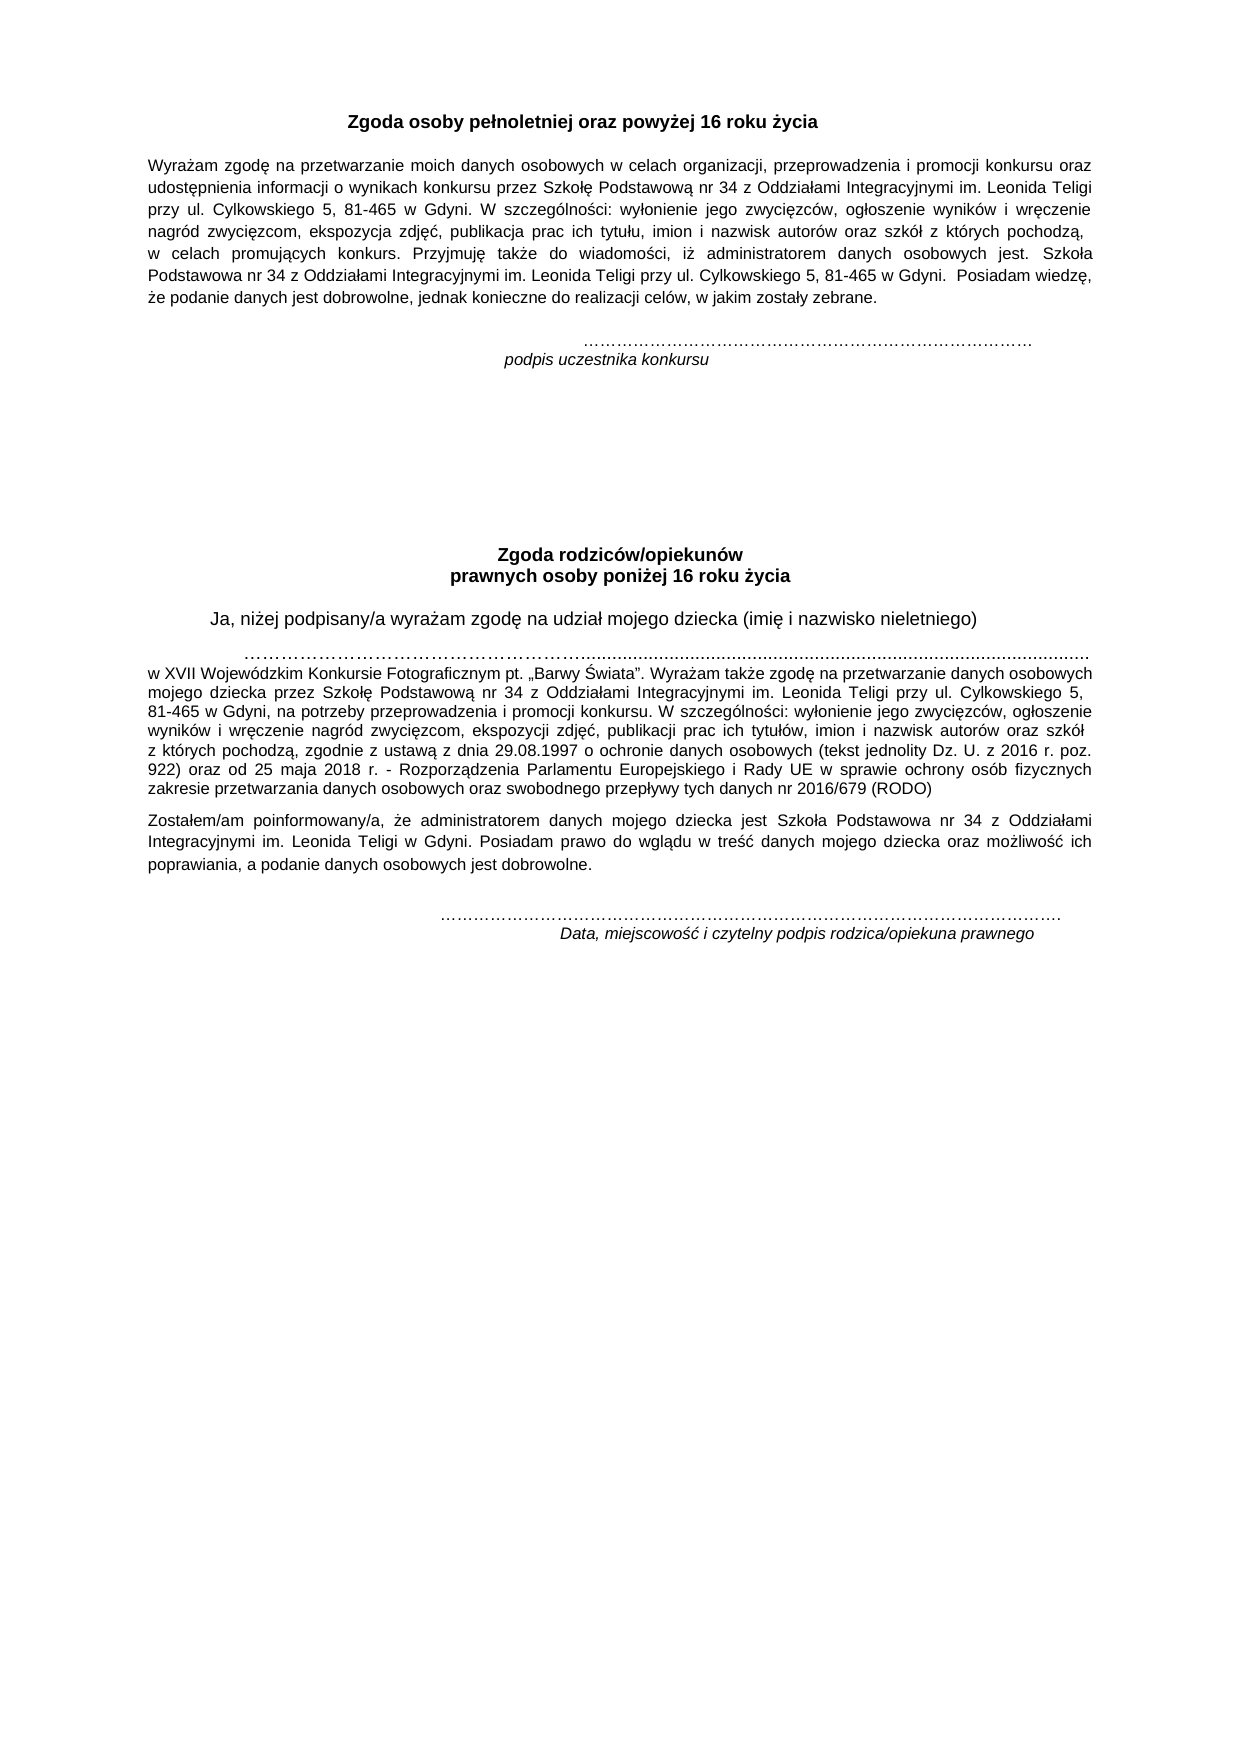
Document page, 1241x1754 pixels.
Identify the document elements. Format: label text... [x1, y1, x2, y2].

list Zgoda osoby pełnoletniej oraz powyżej 16 roku życia [207, 111, 1093, 132]
text …………………………………………………………………………………………………. [148, 904, 1093, 923]
text ……………………………………………….................................................................................................. w XVII Wojewódzkim Konkursie Fotograficznym pt. „Barwy Świata”. Wyrażam także zgodę na przetwarzanie danych osobowych mojego dziecka przez Szkołę Podstawową nr 34 z Oddziałami Integracyjnymi im. Leonida Teligi przy ul. Cylkowskiego 5, 81-465 w Gdyni, na potrzeby przeprowadzenia i promocji konkursu. W szczególności: wyłonienie jego zwycięzców, ogłoszenie wyników i wręczenie nagród zwycięzcom, ekspozycji zdjęć, publikacji prac ich tytułów, imion i nazwisk autorów oraz szkół z których pochodzą, zgodnie z ustawą z dnia 29.08.1997 o ochronie danych osobowych (tekst jednolity Dz. U. z 2016 r. poz. 922) oraz od 25 maja 2018 r. - Rozporządzenia Parlamentu Europejskiego i Rady UE w sprawie ochrony osób fizycznych zakresie przetwarzania danych osobowych oraz swobodnego przepływy tych danych nr 2016/679 (RODO) [148, 642, 1093, 798]
text ……………………………………………………………………… [148, 331, 1093, 350]
text Data, miejscowość i czytelny podpis rodzica/opiekuna prawnego [148, 923, 1093, 943]
text Zostałem/am poinformowany/a, że administratorem danych mojego dziecka jest Szkoła Podstawowa nr 34 z Oddziałami Integracyjnymi im. Leonida Teligi w Gdyni. Posiadam prawo do wglądu w treść danych mojego dziecka oraz możliwość ich poprawiania, a podanie danych osobowych jest dobrowolne. [148, 810, 1093, 873]
text Ja, niżej podpisany/a wyrażam zgodę na udział mojego dziecka (imię i nazwisko nieletniego) [148, 608, 1093, 629]
text prawnych osoby poniżej 16 roku życia [148, 565, 1093, 586]
text Zgoda rodziców/opiekunów [148, 543, 1093, 565]
text Wyrażam zgodę na przetwarzanie moich danych osobowych w celach organizacji, przeprowadzenia i promocji konkursu oraz udostępnienia informacji o wynikach konkursu przez Szkołę Podstawową nr 34 z Oddziałami Integracyjnymi im. Leonida Teligi przy ul. Cylkowskiego 5, 81-465 w Gdyni. W szczególności: wyłonienie jego zwycięzców, ogłoszenie wyników i wręczenie nagród zwycięzcom, ekspozycja zdjęć, publikacja prac ich tytułu, imion i nazwisk autorów oraz szkół z których pochodzą, w celach promujących konkurs. Przyjmuję także do wiadomości, iż administratorem danych osobowych jest. Szkoła Podstawowa nr 34 z Oddziałami Integracyjnymi im. Leonida Teligi przy ul. Cylkowskiego 5, 81-465 w Gdyni. Posiadam wiedzę, że podanie danych jest dobrowolne, jednak konieczne do realizacji celów, w jakim zostały zebrane. [148, 156, 1093, 307]
text podpis uczestnika konkursu [148, 350, 1093, 369]
